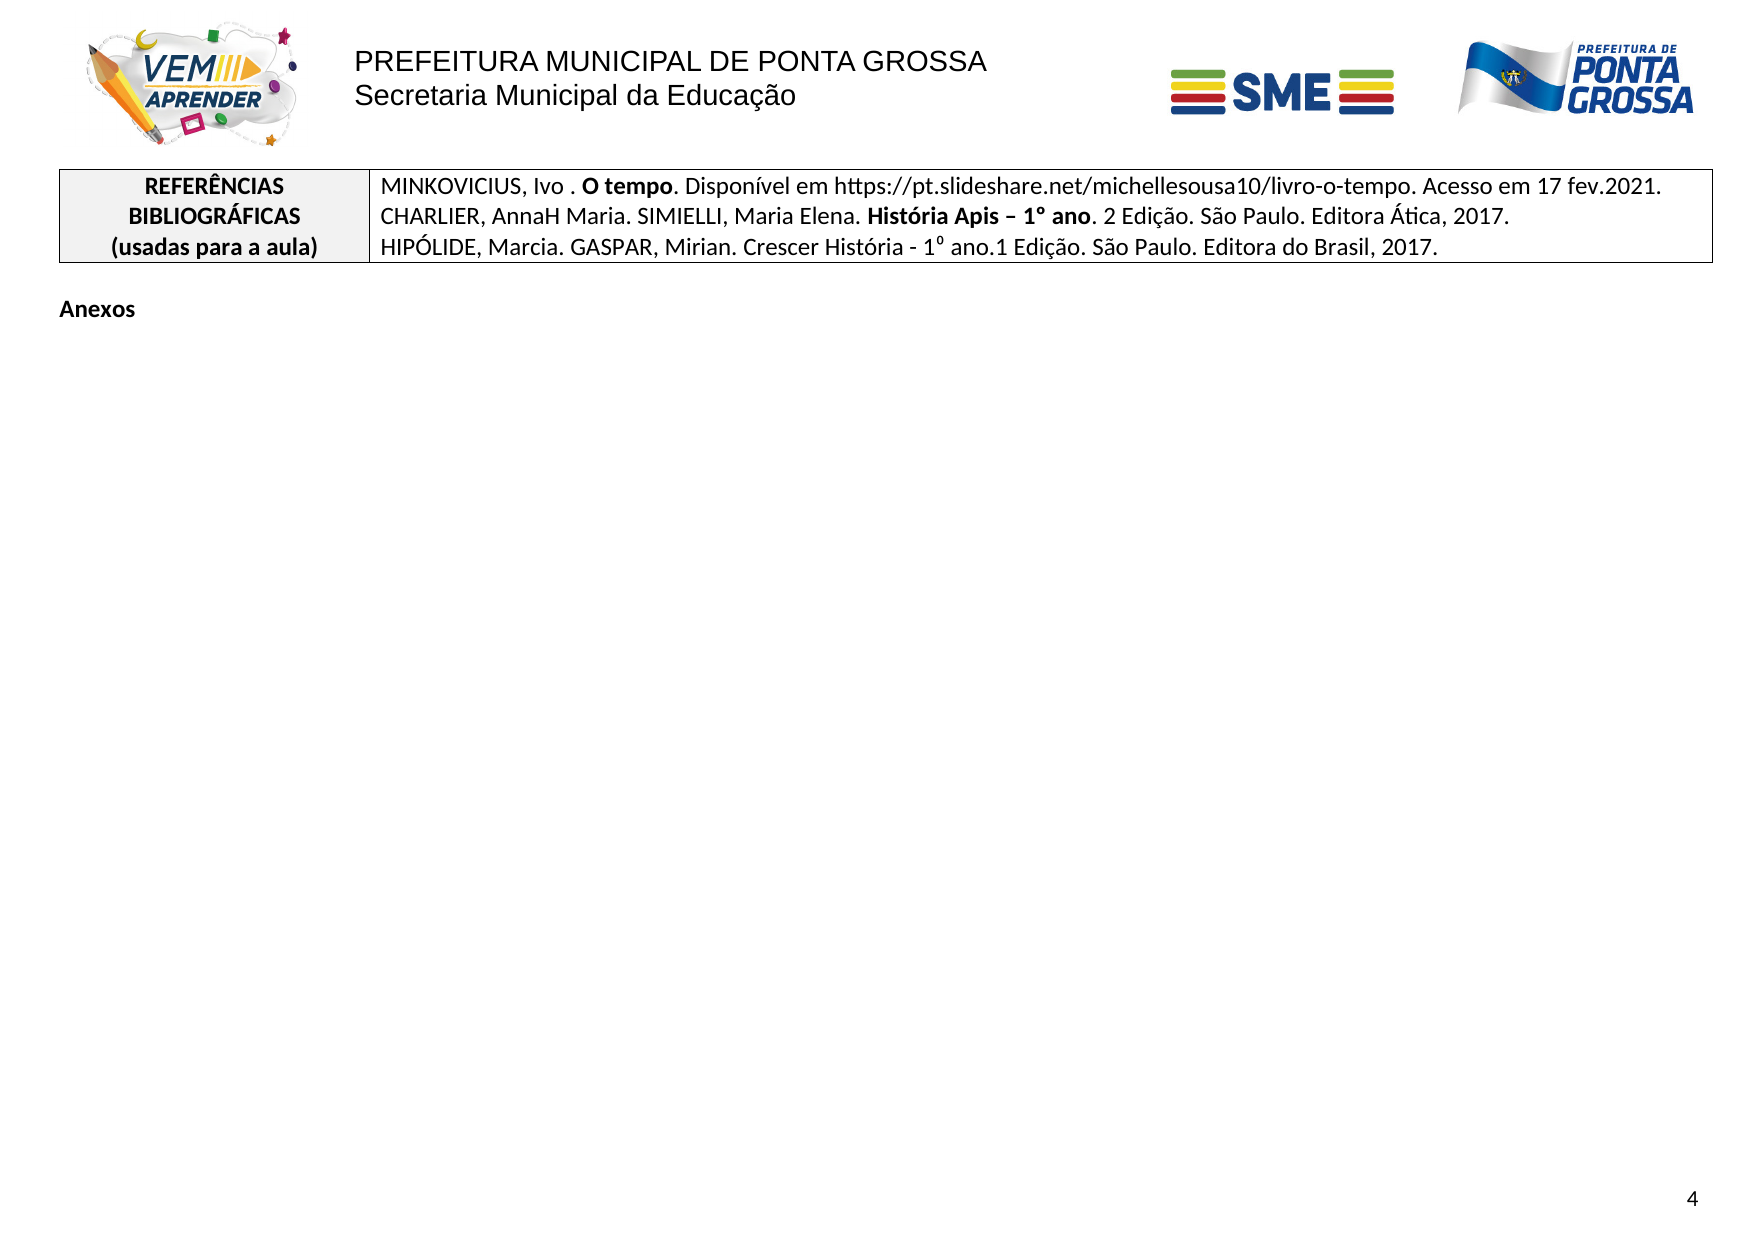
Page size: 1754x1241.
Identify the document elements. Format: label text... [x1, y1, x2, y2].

table_header REFERÊNCIAS BIBLIOGRÁFICAS (usadas para a aula) [60, 170, 369, 262]
table_header MINKOVICIUS, Ivo . O tempo. Disponível em https://pt.slideshare.net/michellesousa10/livro-o-tempo. Acesso em 17 fev.2021. CHARLIER, AnnaH Maria. SIMIELLI, Maria Elena. História Apis – 1º ano. 2 Edição. São Paulo. Editora Ática, 2017. HIPÓLIDE, Marcia. GASPAR, Mirian. Crescer História - 1⁰ ano.1 Edição. São Paulo. Editora do Brasil, 2017. [370, 170, 1712, 262]
picture [62, 11, 309, 147]
text Anexos [59, 293, 1698, 324]
picture [1160, 0, 1699, 169]
